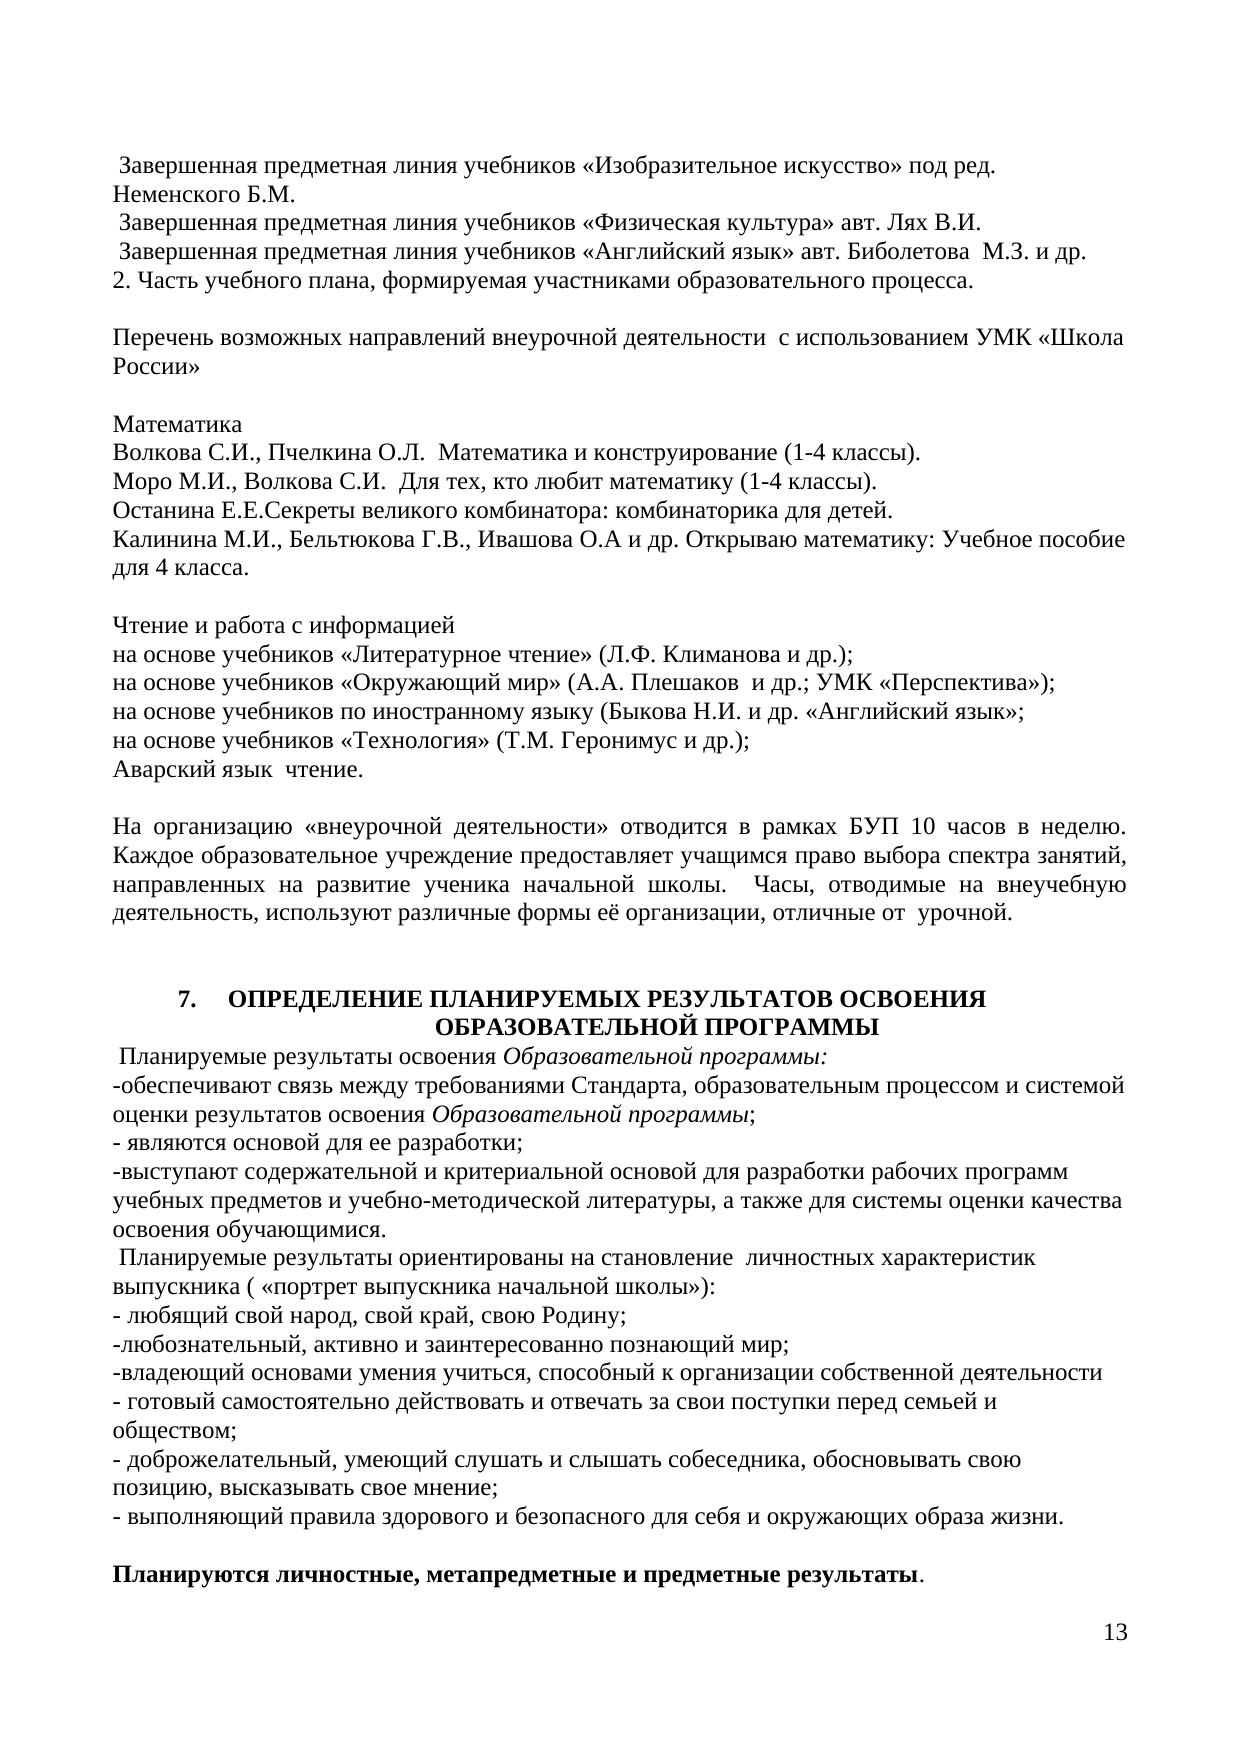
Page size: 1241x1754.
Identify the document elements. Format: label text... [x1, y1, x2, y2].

text Чтение и работа с информацией [112, 610, 1128, 639]
text на основе учебников «Технология» (Т.М. Геронимус и др.); [112, 725, 1128, 754]
text Завершенная предметная линия учебников «Изобразительное искусство» под ред. Неменского Б.М. [112, 150, 1128, 207]
text Математика [112, 409, 1128, 437]
text На организацию «внеурочной деятельности» отводится в рамках БУП 10 часов в неделю. Каждое образовательное учреждение предоставляет учащимся право выбора спектра занятий, направленных на развитие ученика начальной школы. Часы, отводимые на внеучебную деятельность, используют различные формы её организации, отличные от урочной. [112, 811, 1128, 926]
text - выполняющий правила здорового и безопасного для себя и окружающих образа жизни. [112, 1501, 1128, 1530]
text на основе учебников «Литературное чтение» (Л.Ф. Климанова и др.); [112, 639, 1128, 667]
text -обеспечивают связь между требованиями Стандарта, образовательным процессом и системой оценки результатов освоения Образовательной программы; [112, 1070, 1128, 1127]
text Планируются личностные, метапредметные и предметные результаты. [112, 1559, 1128, 1587]
text - доброжелательный, умеющий слушать и слышать собеседника, обосновывать свою позицию, высказывать свое мнение; [112, 1444, 1128, 1501]
text Калинина М.И., Бельтюкова Г.В., Ивашова О.А и др. Открываю математику: Учебное пособие для 4 класса. [112, 524, 1128, 581]
text Планируемые результаты ориентированы на становление личностных характеристик выпускника ( «портрет выпускника начальной школы»): [112, 1242, 1128, 1300]
text -выступают содержательной и критериальной основой для разработки рабочих программ учебных предметов и учебно-методической литературы, а также для системы оценки качества освоения обучающимися. [112, 1156, 1128, 1242]
text на основе учебников по иностранному языку (Быкова Н.И. и др. «Английский язык»; [112, 696, 1128, 725]
text - готовый самостоятельно действовать и отвечать за свои поступки перед семьей и обществом; [112, 1386, 1128, 1444]
text - являются основой для ее разработки; [112, 1127, 1128, 1156]
text 7. ОПРЕДЕЛЕНИЕ ПЛАНИРУЕМЫХ РЕЗУЛЬТАТОВ ОСВОЕНИЯ ОБРАЗОВАТЕЛЬНОЙ ПРОГРАММЫ [112, 984, 1128, 1041]
text Останина Е.Е.Секреты великого комбинатора: комбинаторика для детей. [112, 495, 1128, 524]
text Планируемые результаты освоения Образовательной программы: [112, 1041, 1128, 1070]
text Волкова С.И., Пчелкина О.Л. Математика и конструирование (1-4 классы). [112, 437, 1128, 466]
text 2. Часть учебного плана, формируемая участниками образовательного процесса. [112, 265, 1128, 294]
text на основе учебников «Окружающий мир» (А.А. Плешаков и др.; УМК «Перспектива»); [112, 667, 1128, 696]
text Перечень возможных направлений внеурочной деятельности с использованием УМК «Школа России» [112, 322, 1128, 380]
text Завершенная предметная линия учебников «Физическая культура» авт. Лях В.И. [112, 207, 1128, 236]
text - любящий свой народ, свой край, свою Родину; [112, 1300, 1128, 1329]
text Моро М.И., Волкова С.И. Для тех, кто любит математику (1-4 классы). [112, 466, 1128, 495]
text -любознательный, активно и заинтересованно познающий мир; [112, 1329, 1128, 1357]
text -владеющий основами умения учиться, способный к организации собственной деятельности [112, 1357, 1128, 1386]
text Аварский язык чтение. [112, 754, 1128, 782]
text Завершенная предметная линия учебников «Английский язык» авт. Биболетова М.З. и др. [112, 236, 1128, 265]
